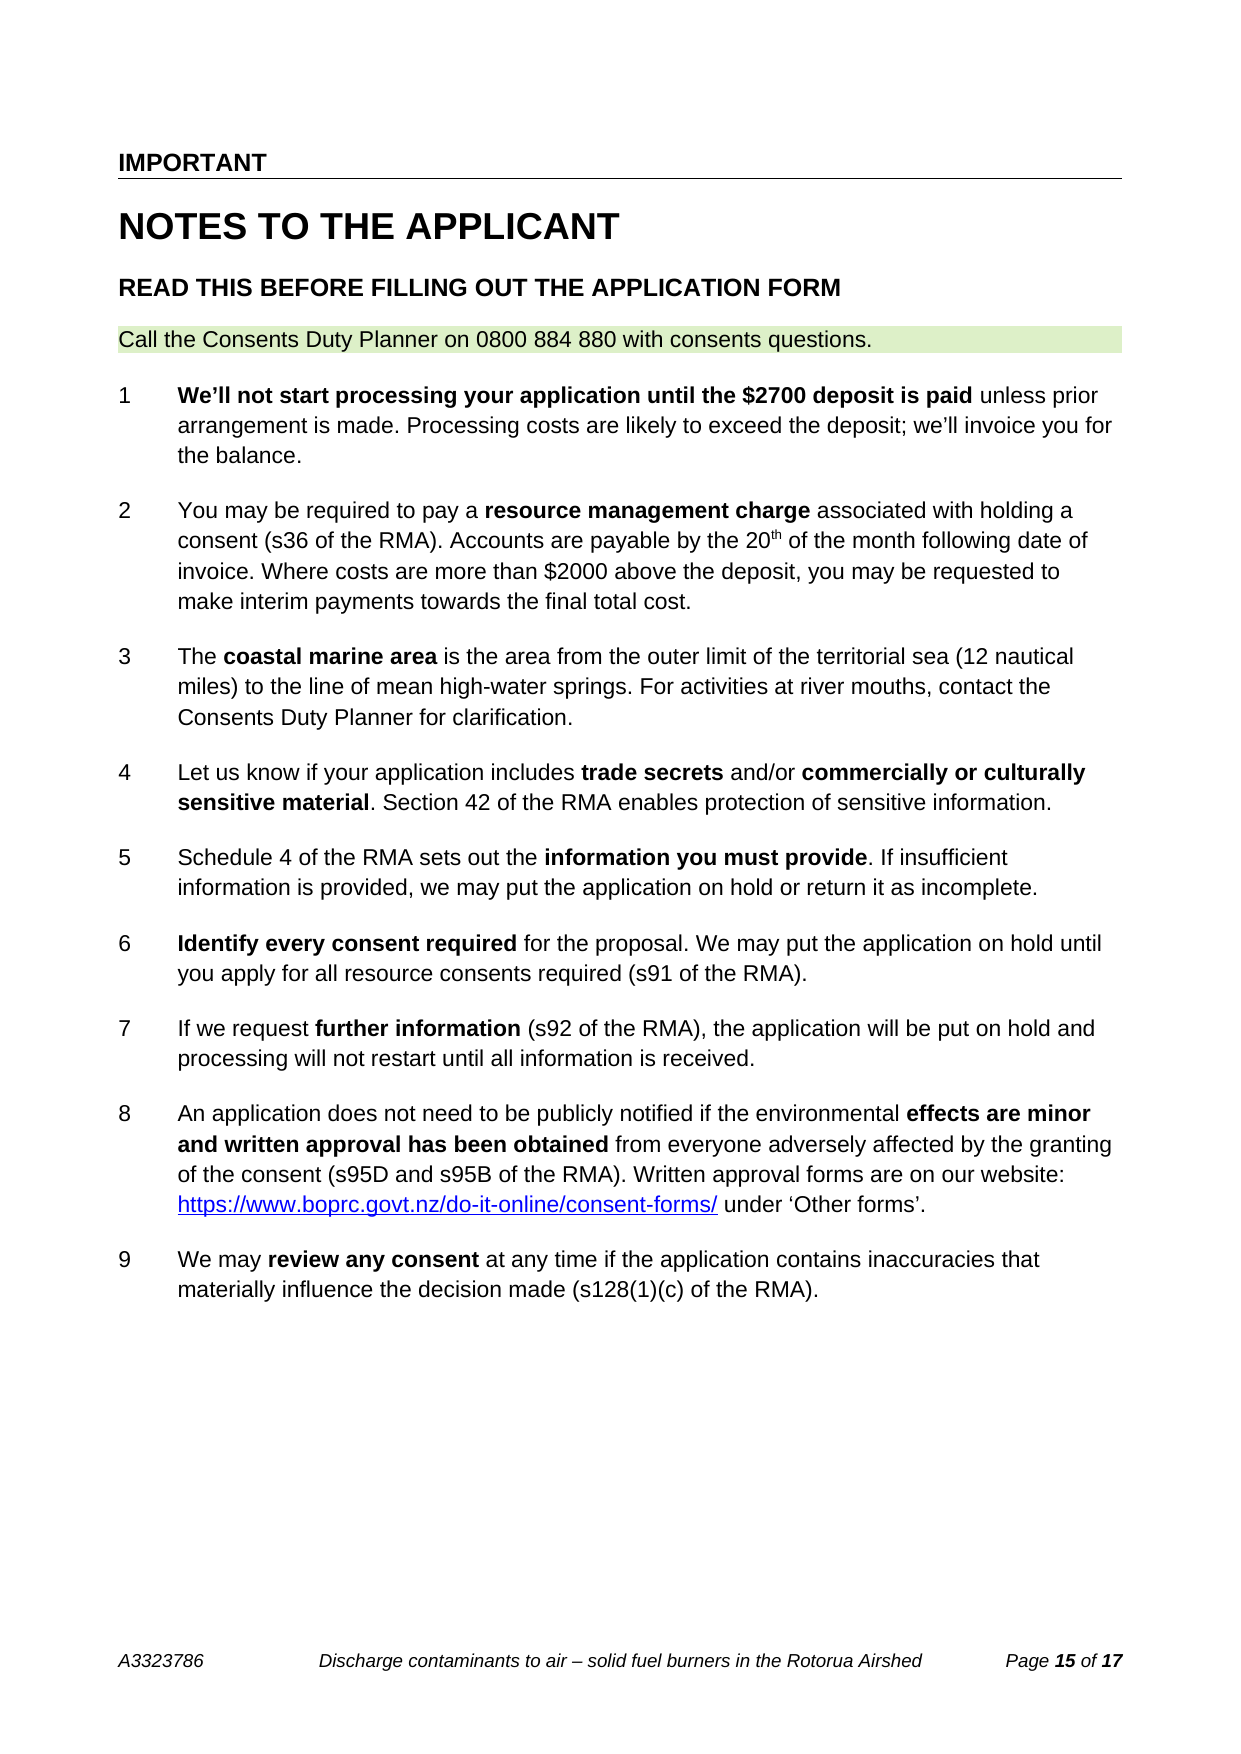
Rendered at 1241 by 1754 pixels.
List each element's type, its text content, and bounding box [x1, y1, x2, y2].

text 9 We may review any consent at any time if the application contains inaccuracies that materially influence the decision made (s128(1)(c) of the RMA). [118, 1246, 1122, 1303]
text 3 The coastal marine area is the area from the outer limit of the territorial sea (12 nautical miles) to the line of mean high-water springs. For activities at river mouths, contact the Consents Duty Planner for clarification. [118, 643, 1122, 730]
text 2 You may be required to pay a resource management charge associated with holding a consent (s36 of the RMA). Accounts are payable by the 20th of the month following date of invoice. Where costs are more than $2000 above the deposit, you may be requested to make interim payments towards the final total cost. [118, 497, 1122, 614]
text 4 Let us know if your application includes trade secrets and/or commercially or culturally sensitive material. Section 42 of the RMA enables protection of sensitive information. [118, 759, 1122, 815]
text 1 We’ll not start processing your application until the $2700 deposit is paid unless prior arrangement is made. Processing costs are likely to exceed the deposit; we’ll invoice you for the balance. [118, 382, 1122, 468]
text NOTES TO THE APPLICANT [118, 204, 1122, 248]
text 7 If we request further information (s92 of the RMA), the application will be put on hold and processing will not restart until all information is received. [118, 1015, 1122, 1071]
text Call the Consents Duty Planner on 0800 884 880 with consents questions. [118, 326, 1122, 353]
text IMPORTANT [118, 148, 1122, 178]
text 5 Schedule 4 of the RMA sets out the information you must provide. If insufficient information is provided, we may put the application on hold or return it as incomplete. [118, 844, 1122, 901]
text READ THIS BEFORE FILLING OUT THE APPLICATION FORM [118, 273, 1122, 301]
text 6 Identify every consent required for the proposal. We may put the application on hold until you apply for all resource consents required (s91 of the RMA). [118, 929, 1122, 986]
text 8 An application does not need to be publicly notified if the environmental effects are minor and written approval has been obtained from everyone adversely affected by the granting of the consent (s95D and s95B of the RMA). Written approval forms are on our website: https://www.boprc.govt.nz/do-it-online/consent-forms/ under ‘Other forms’. [118, 1100, 1122, 1217]
